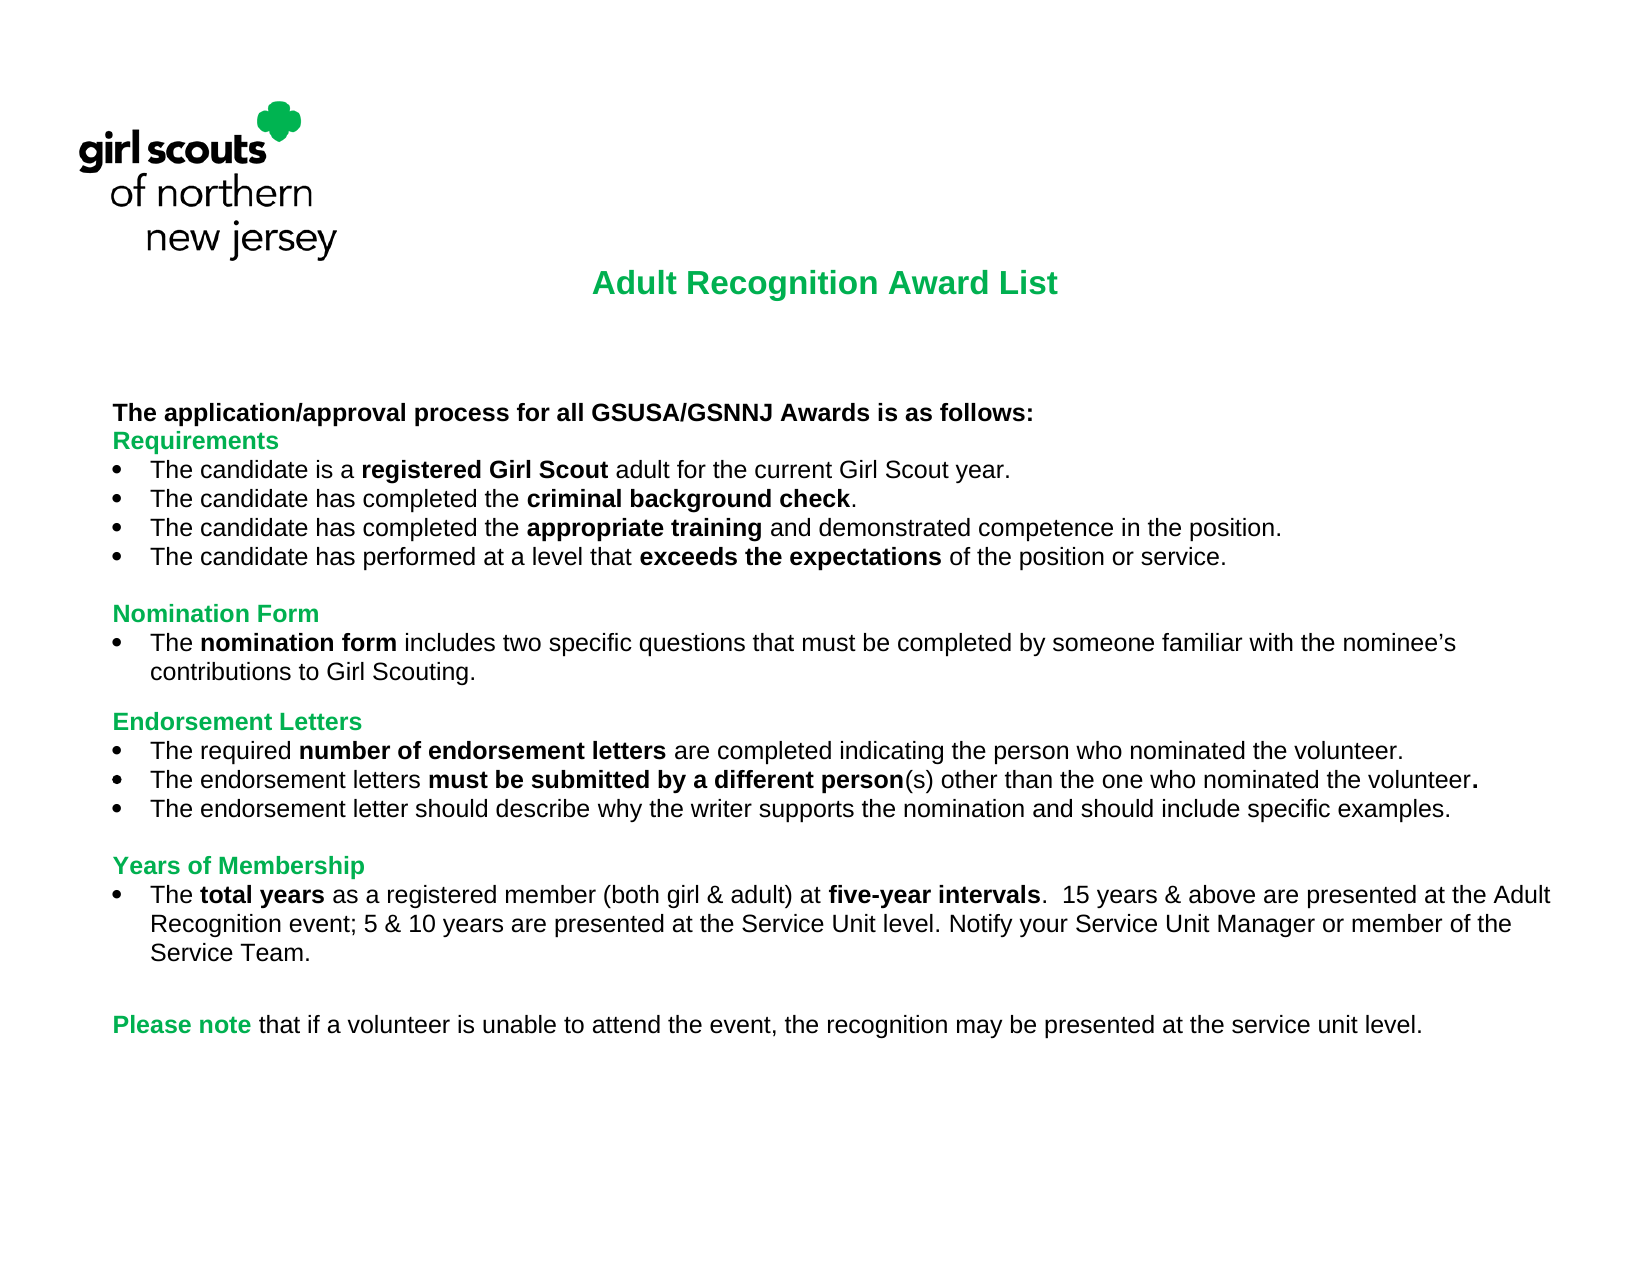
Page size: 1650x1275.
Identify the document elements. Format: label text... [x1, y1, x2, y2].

list The total years as a registered member (both girl & adult) at five-year intervals. 15 years & above are presented at the Adult Recognition event; 5 & 10 years are presented at the Service Unit level. Notify your Service Unit Manager or member of the Service Team. [112, 880, 1575, 966]
picture [75, 97, 339, 264]
list The candidate has completed the criminal background check. [112, 484, 1575, 513]
list The endorsement letter should describe why the writer supports the nomination and should include specific examples. [112, 794, 1575, 823]
text Nomination Form [75, 599, 1575, 628]
text Adult Recognition Award List [75, 263, 1575, 302]
list The required number of endorsement letters are completed indicating the person who nominated the volunteer. [112, 736, 1575, 765]
list The candidate has performed at a level that exceeds the expectations of the position or service. [112, 542, 1575, 571]
text Years of Membership [112, 851, 1575, 880]
text Requirements [75, 426, 1575, 455]
text The application/approval process for all GSUSA/GSNNJ Awards is as follows: [75, 398, 1575, 426]
text Endorsement Letters [75, 707, 1575, 736]
list The candidate is a registered Girl Scout adult for the current Girl Scout year. [112, 455, 1575, 484]
list The endorsement letters must be submitted by a different person(s) other than the one who nominated the volunteer. [112, 765, 1575, 794]
list The candidate has completed the appropriate training and demonstrated competence in the position. [112, 513, 1575, 542]
text Please note that if a volunteer is unable to attend the event, the recognition may be presented at the service unit level. [112, 1009, 1575, 1038]
list The nomination form includes two specific questions that must be completed by someone familiar with the nominee’s contributions to Girl Scouting. [112, 628, 1575, 686]
